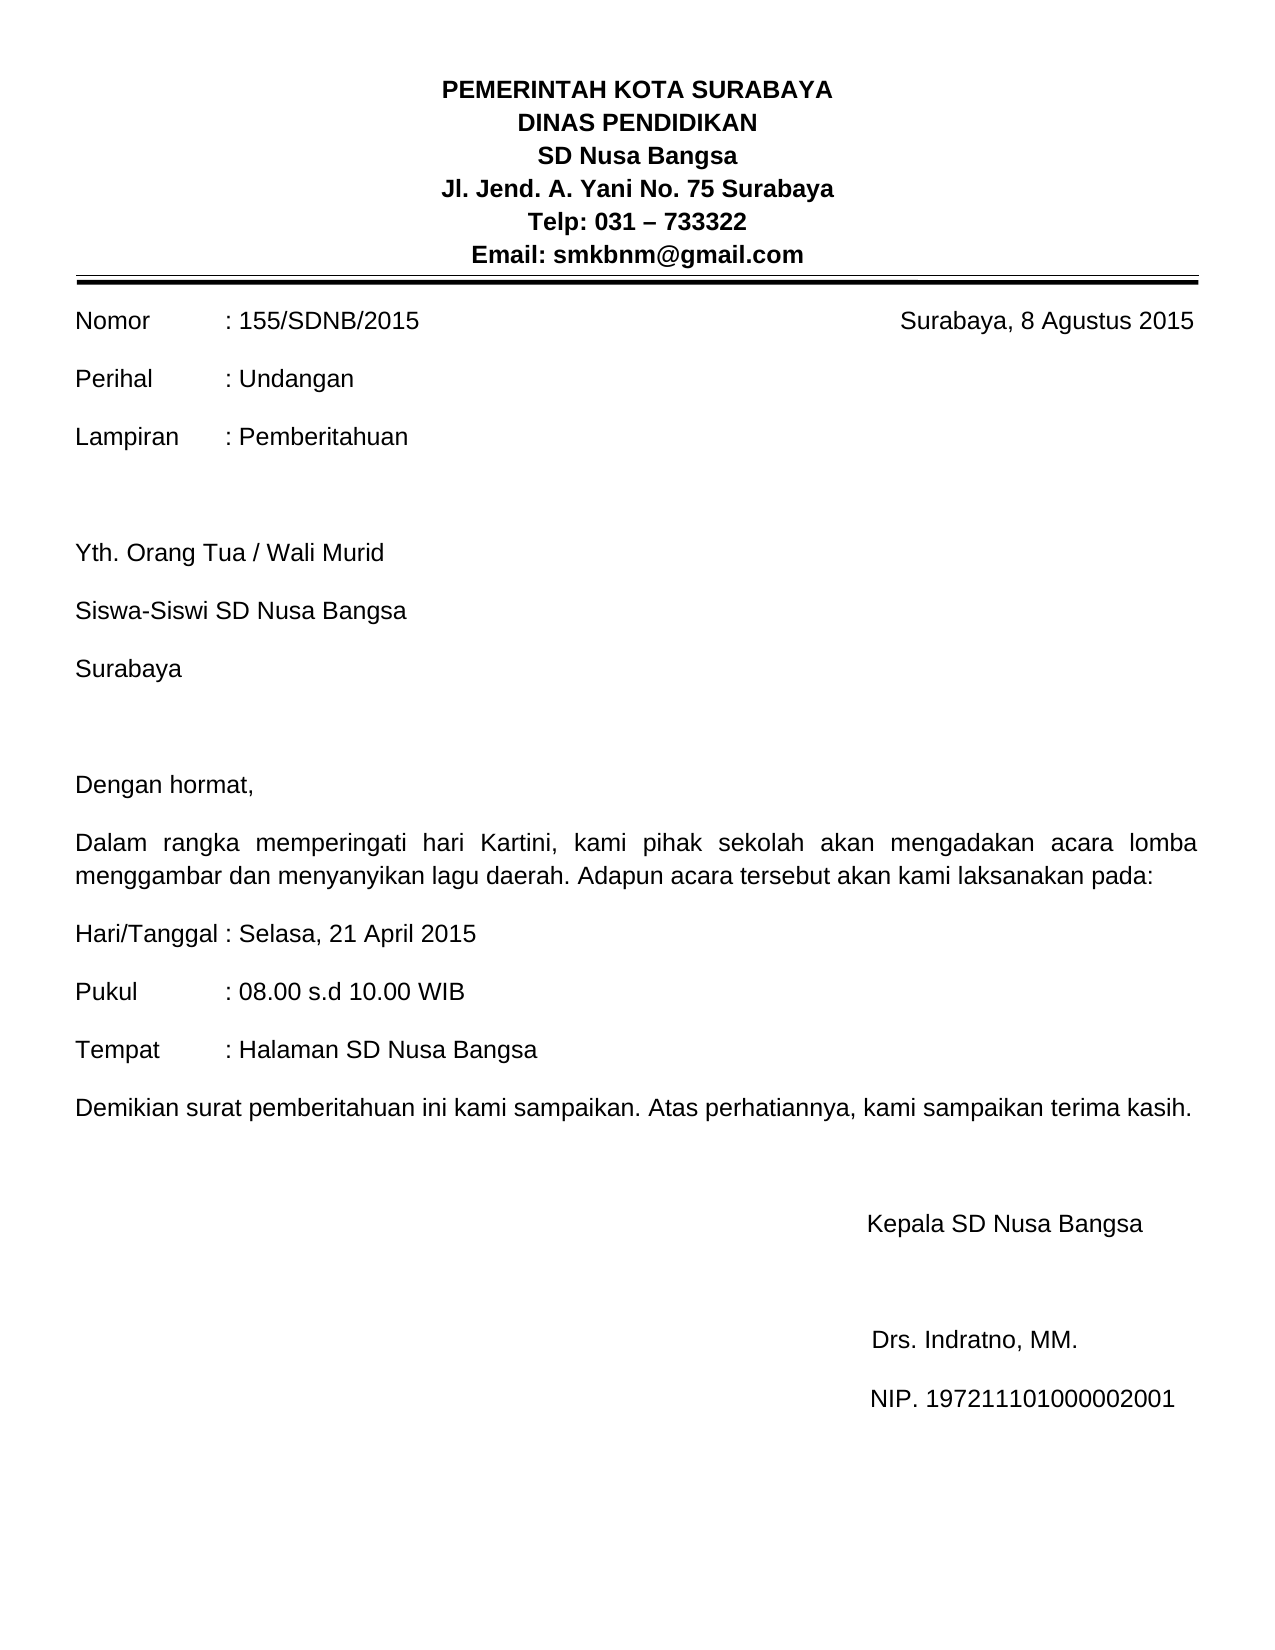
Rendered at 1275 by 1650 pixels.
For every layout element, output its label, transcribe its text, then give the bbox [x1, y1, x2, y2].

text Telp: 031 – 733322 [75, 207, 1200, 236]
text Dalam rangka memperingati hari Kartini, kami pihak sekolah akan mengadakan acara lomba menggambar dan menyanyikan lagu daerah. Adapun acara tersebut akan kami laksanakan pada: [75, 828, 1200, 890]
text Hari/Tanggal : Selasa, 21 April 2015 [75, 919, 1200, 948]
text Kepala SD Nusa Bangsa [825, 1209, 1200, 1238]
text PEMERINTAH KOTA SURABAYA [75, 75, 1200, 104]
text DINAS PENDIDIKAN [75, 108, 1200, 137]
text Siswa-Siswi SD Nusa Bangsa [75, 596, 1200, 625]
text Tempat : Halaman SD Nusa Bangsa [75, 1035, 1200, 1064]
text Perihal : Undangan [75, 364, 1200, 393]
text Yth. Orang Tua / Wali Murid [75, 538, 1200, 567]
text NIP. 197211101000002001 [825, 1383, 1200, 1412]
text Nomor : 155/SDNB/2015 Surabaya, 8 Agustus 2015 [75, 306, 1200, 335]
text SD Nusa Bangsa [75, 141, 1200, 170]
text Jl. Jend. A. Yani No. 75 Surabaya [75, 174, 1200, 203]
text Demikian surat pemberitahuan ini kami sampaikan. Atas perhatiannya, kami sampaikan terima kasih. [75, 1093, 1200, 1122]
text Lampiran : Pemberitahuan [75, 422, 1200, 451]
text Surabaya [75, 654, 1200, 683]
text Email: smkbnm@gmail.com [75, 240, 1200, 269]
text Drs. Indratno, MM. [750, 1326, 1200, 1354]
text Dengan hormat, [75, 770, 1200, 799]
text Pukul : 08.00 s.d 10.00 WIB [75, 977, 1200, 1006]
